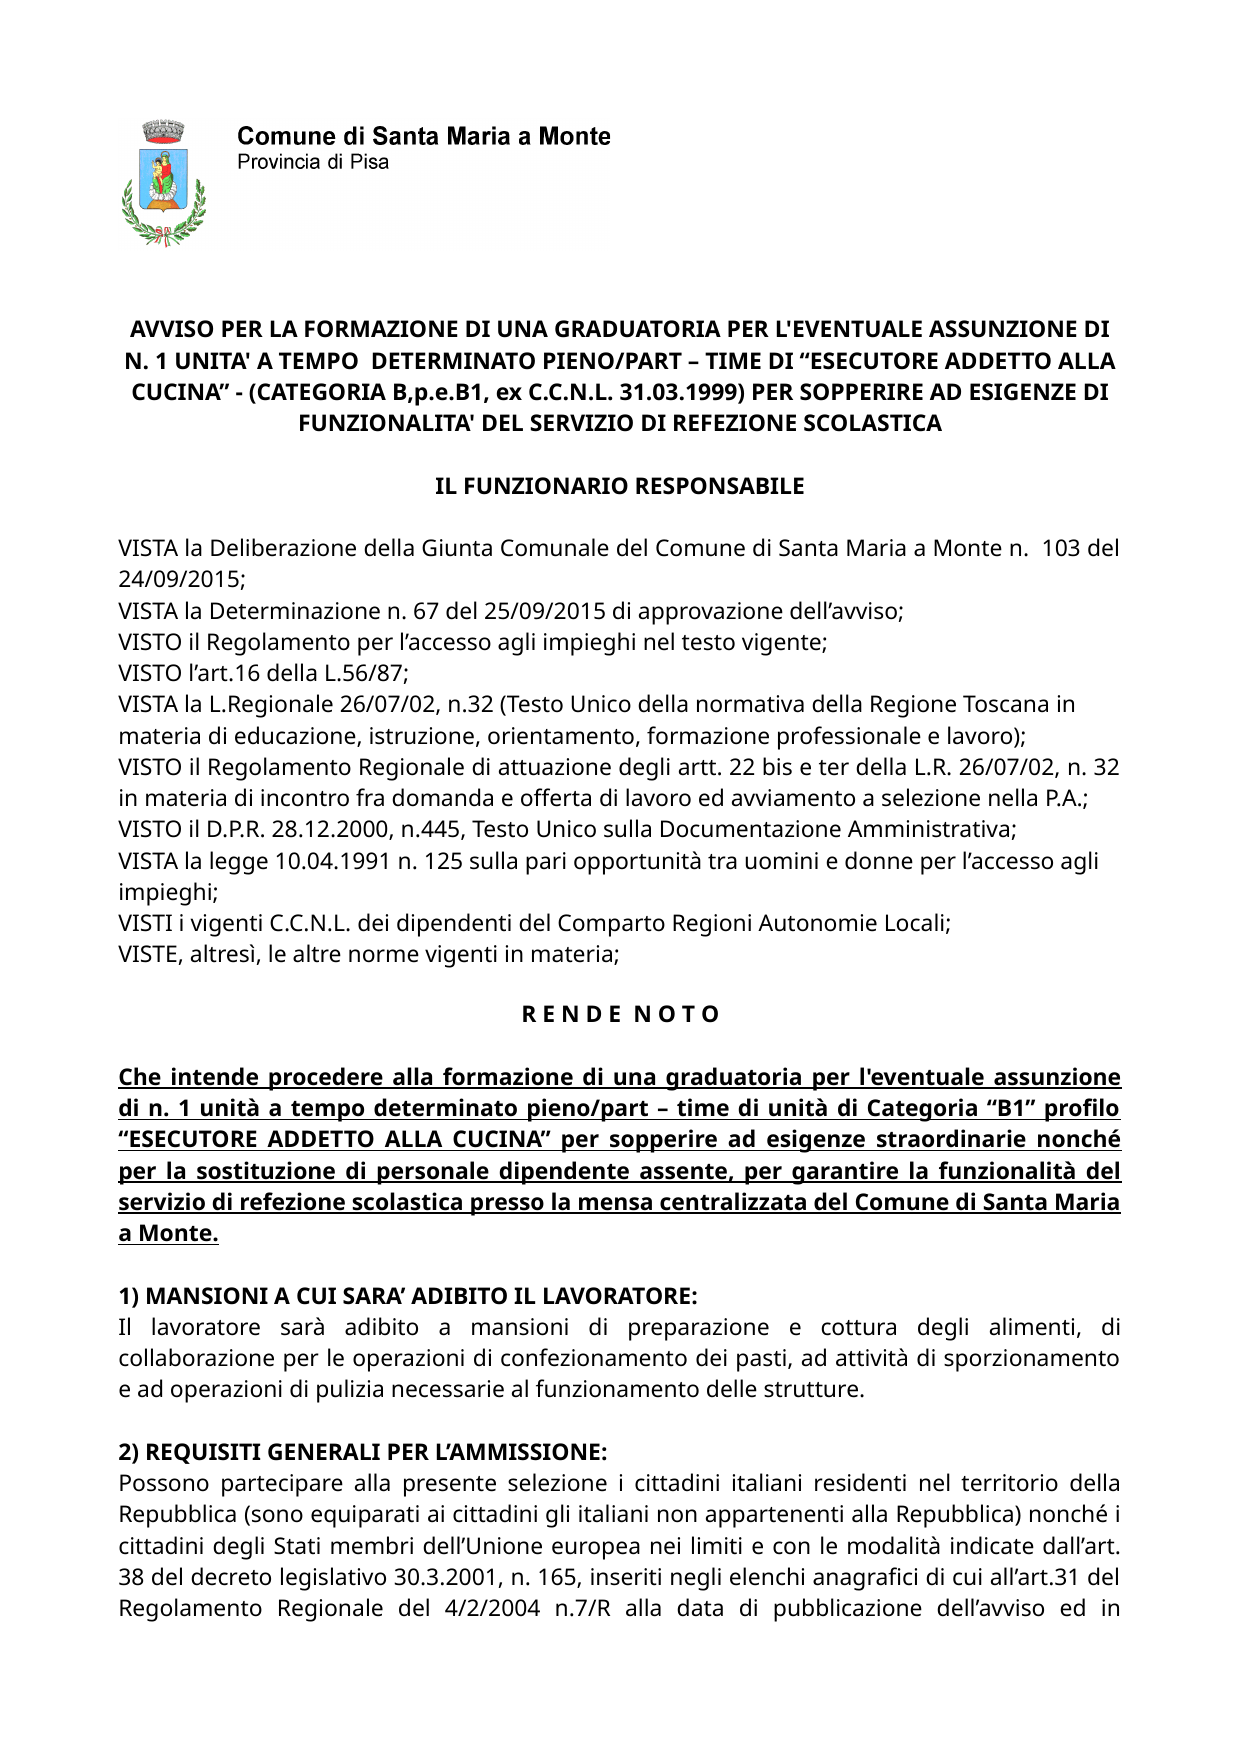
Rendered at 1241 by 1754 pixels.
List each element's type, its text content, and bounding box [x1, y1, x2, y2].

text VISTA la legge 10.04.1991 n. 125 sulla pari opportunità tra uomini e donne per l’accesso agli [118, 845, 1122, 876]
text materia di educazione, istruzione, orientamento, formazione professionale e lavoro); [118, 720, 1122, 751]
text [118, 1467, 1122, 1623]
text VISTO il D.P.R. 28.12.2000, n.445, Testo Unico sulla Documentazione Amministrativa; [118, 813, 1122, 845]
subtitle IL FUNZIONARIO RESPONSABILE [118, 470, 1122, 501]
text 2) REQUISITI GENERALI PER L’AMMISSIONE: [118, 1436, 1122, 1467]
subtitle R E N D E N O T O [118, 998, 1122, 1030]
text impieghi; [118, 876, 1122, 907]
text VISTA la Deliberazione della Giunta Comunale del Comune di Santa Maria a Monte n. 103 del 24/09/2015; [118, 532, 1122, 595]
text Il lavoratore sarà adibito a mansioni di preparazione e cottura degli alimenti, di collaborazione per le operazioni di confezionamento dei pasti, ad attività di sporzionamento e ad operazioni di pulizia necessarie al funzionamento delle strutture. [118, 1311, 1122, 1405]
text VISTA la Determinazione n. 67 del 25/09/2015 di approvazione dell’avviso; [118, 595, 1122, 626]
picture [118, 118, 611, 251]
text VISTO l’art.16 della L.56/87; [118, 657, 1122, 688]
text Che intende procedere alla formazione di una graduatoria per l'eventuale assunzione di n. 1 unità a tempo determinato pieno/part – time di unità di Categoria “B1” profilo “ESECUTORE ADDETTO ALLA CUCINA” per sopperire ad esigenze straordinarie nonché per la sostituzione di personale dipendente assente, per garantire la funzionalità del servizio di refezione scolastica presso la mensa centralizzata del Comune di Santa Maria a Monte. [118, 1089, 1122, 1150]
text Che intende procedere alla formazione di una graduatoria per l'eventuale assunzione di n. 1 unità a tempo determinato pieno/part – time di unità di Categoria “B1” profilo “ESECUTORE ADDETTO ALLA CUCINA” per sopperire ad esigenze straordinarie nonché per la sostituzione di personale dipendente assente, per garantire la funzionalità del servizio di refezione scolastica presso la mensa centralizzata del Comune di Santa Maria a Monte. [118, 1061, 1122, 1087]
text VISTA la L.Regionale 26/07/02, n.32 (Testo Unico della normativa della Regione Toscana in [118, 688, 1122, 720]
text Che intende procedere alla formazione di una graduatoria per l'eventuale assunzione di n. 1 unità a tempo determinato pieno/part – time di unità di Categoria “B1” profilo “ESECUTORE ADDETTO ALLA CUCINA” per sopperire ad esigenze straordinarie nonché per la sostituzione di personale dipendente assente, per garantire la funzionalità del servizio di refezione scolastica presso la mensa centralizzata del Comune di Santa Maria a Monte. [118, 1183, 1122, 1248]
text VISTE, altresì, le altre norme vigenti in materia; [118, 938, 1122, 970]
text VISTO il Regolamento per l’accesso agli impieghi nel testo vigente; [118, 626, 1122, 657]
text Che intende procedere alla formazione di una graduatoria per l'eventuale assunzione di n. 1 unità a tempo determinato pieno/part – time di unità di Categoria “B1” profilo “ESECUTORE ADDETTO ALLA CUCINA” per sopperire ad esigenze straordinarie nonché per la sostituzione di personale dipendente assente, per garantire la funzionalità del servizio di refezione scolastica presso la mensa centralizzata del Comune di Santa Maria a Monte. [118, 1151, 1122, 1181]
text 1) MANSIONI A CUI SARA’ ADIBITO IL LAVORATORE: [118, 1280, 1122, 1311]
text VISTI i vigenti C.C.N.L. dei dipendenti del Comparto Regioni Autonomie Locali; [118, 907, 1122, 938]
text AVVISO PER LA FORMAZIONE DI UNA GRADUATORIA PER L'EVENTUALE ASSUNZIONE DI N. 1 UNITA' A TEMPO DETERMINATO PIENO/PART – TIME DI “ESECUTORE ADDETTO ALLA CUCINA” - (CATEGORIA B,p.e.B1, ex C.C.N.L. 31.03.1999) PER SOPPERIRE AD ESIGENZE DI FUNZIONALITA' DEL SERVIZIO DI REFEZIONE SCOLASTICA [118, 313, 1122, 438]
text VISTO il Regolamento Regionale di attuazione degli artt. 22 bis e ter della L.R. 26/07/02, n. 32 in materia di incontro fra domanda e offerta di lavoro ed avviamento a selezione nella P.A.; [118, 751, 1122, 813]
